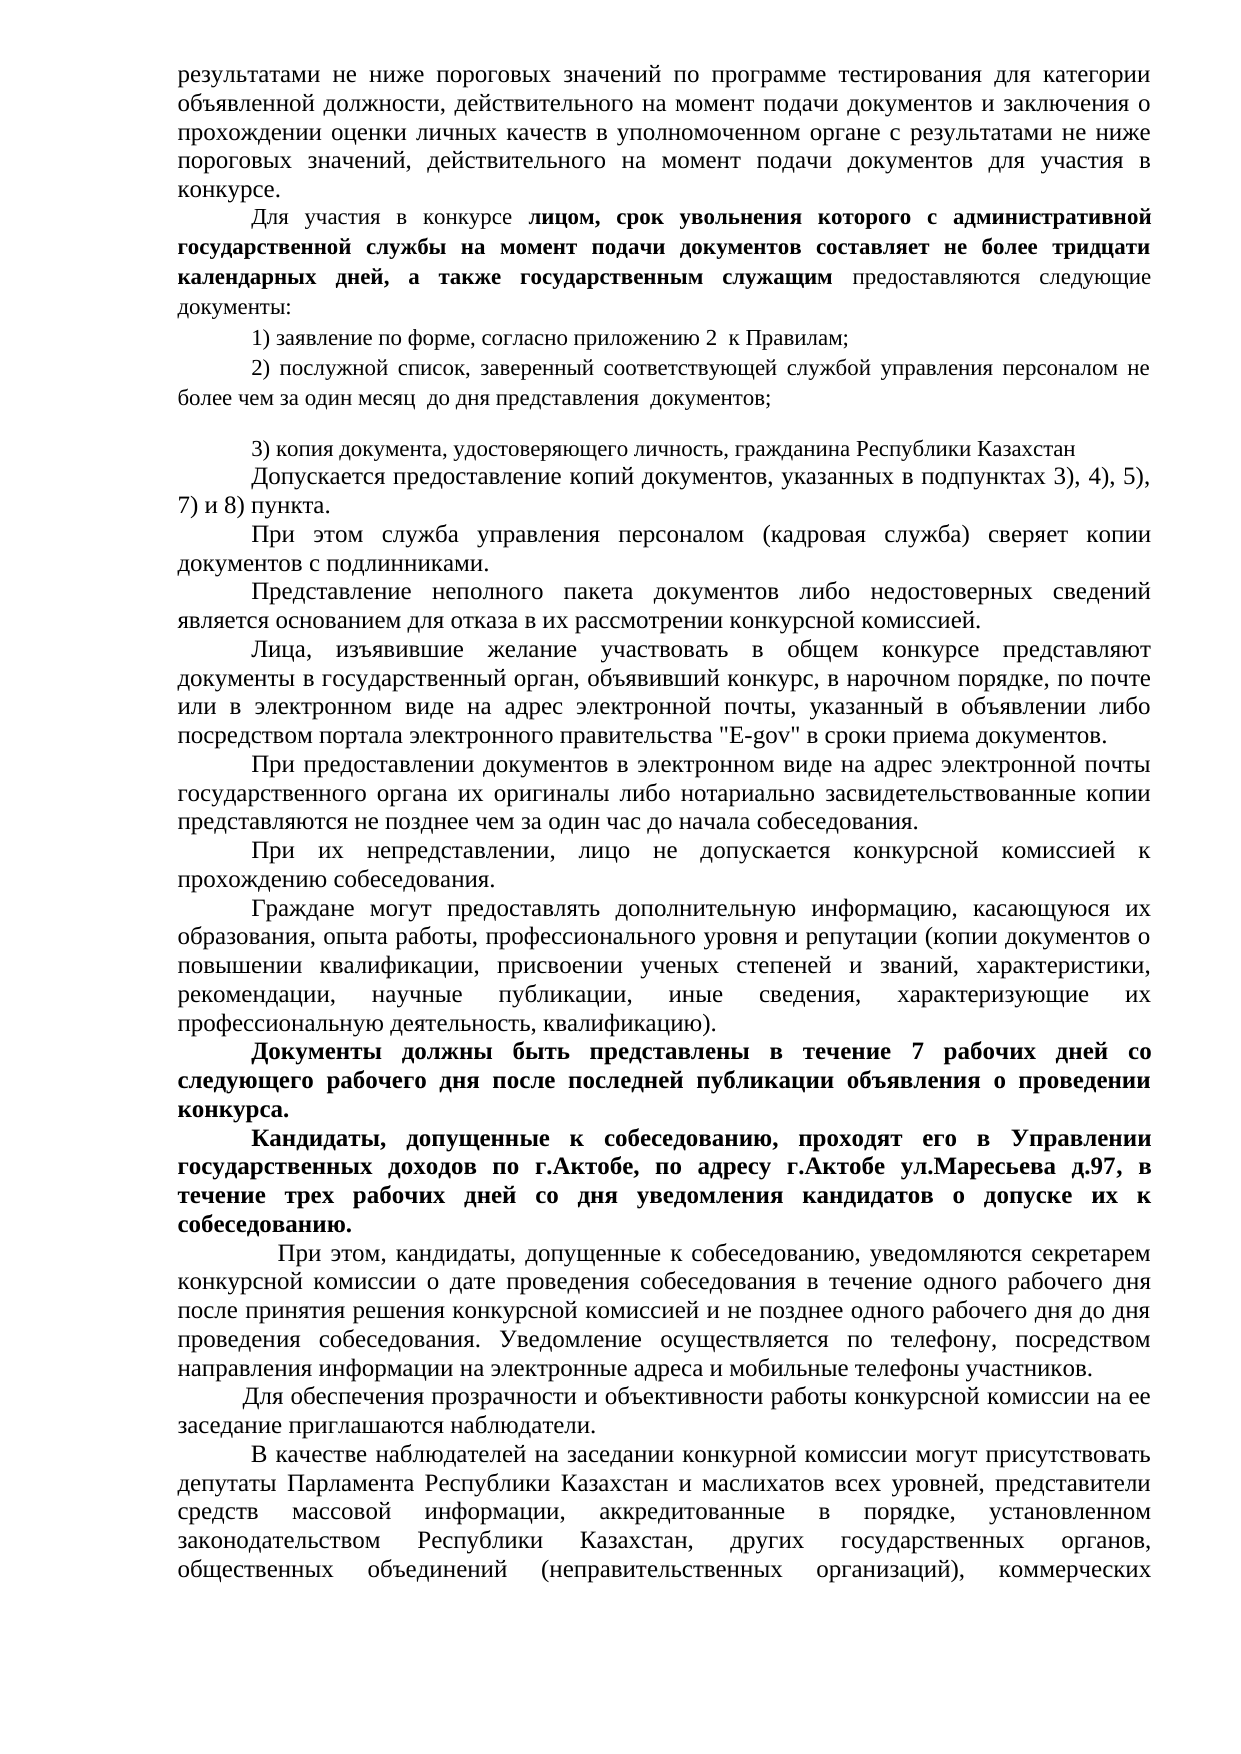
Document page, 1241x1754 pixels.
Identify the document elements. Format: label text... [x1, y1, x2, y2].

text Для обеспечения прозрачности и объективности работы конкурсной комиссии на ее заседание приглашаются наблюдатели. [177, 1381, 1152, 1439]
text Для участия в конкурсе лицом, срок увольнения которого с административной государственной службы на момент подачи документов составляет не более тридцати календарных дней, а также государственным служащим предоставляются следующие документы: [177, 203, 1152, 320]
text Граждане могут предоставлять дополнительную информацию, касающуюся их образования, опыта работы, профессионального уровня и репутации (копии документов о повышении квалификации, присвоении ученых степеней и званий, характеристики, рекомендации, научные публикации, иные сведения, характеризующие их профессиональную деятельность, квалификацию). [177, 893, 1152, 1036]
text Представление неполного пакета документов либо недостоверных сведений является основанием для отказа в их рассмотрении конкурсной комиссией. [177, 576, 1152, 634]
text При предоставлении документов в электронном виде на адрес электронной почты государственного органа их оригиналы либо нотариально засвидетельствованные копии представляются не позднее чем за один час до начала собеседования. [177, 749, 1152, 835]
text 1) заявление по форме, согласно приложению 2 к Правилам; [177, 324, 1152, 350]
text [177, 1439, 1152, 1583]
text При их непредставлении, лицо не допускается конкурсной комиссией к прохождению собеседования. [177, 835, 1152, 893]
text При этом служба управления персоналом (кадровая служба) сверяет копии документов с подлинниками. [177, 519, 1152, 576]
text Допускается предоставление копий документов, указанных в подпунктах 3), 4), 5), 7) и 8) пункта. [177, 461, 1152, 519]
text Лица, изъявившие желание участвовать в общем конкурсе представляют документы в государственный орган, объявивший конкурс, в нарочном порядке, по почте или в электронном виде на адрес электронной почты, указанный в объявлении либо посредством портала электронного правительства "Е-gov" в сроки приема документов. [177, 634, 1152, 749]
text Документы должны быть представлены в течение 7 рабочих дней со следующего рабочего дня после последней публикации объявления о проведении конкурса. [177, 1036, 1152, 1123]
text 2) послужной список, заверенный соответствующей службой управления персоналом не более чем за один месяц до дня представления документов; [177, 354, 1152, 410]
text Кандидаты, допущенные к собеседованию, проходят его в Управлении государственных доходов по г.Актобе, по адресу г.Актобе ул.Маресьева д.97, в течение трех рабочих дней со дня уведомления кандидатов о допуске их к собеседованию. [177, 1123, 1152, 1238]
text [177, 59, 1152, 203]
text 3) копия документа, удостоверяющего личность, гражданина Республики Казахстан [177, 435, 1152, 461]
text При этом, кандидаты, допущенные к собеседованию, уведомляются секретарем конкурсной комиссии о дате проведения собеседования в течение одного рабочего дня после принятия решения конкурсной комиссией и не позднее одного рабочего дня до дня проведения собеседования. Уведомление осуществляется по телефону, посредством направления информации на электронные адреса и мобильные телефоны участников. [177, 1238, 1152, 1381]
